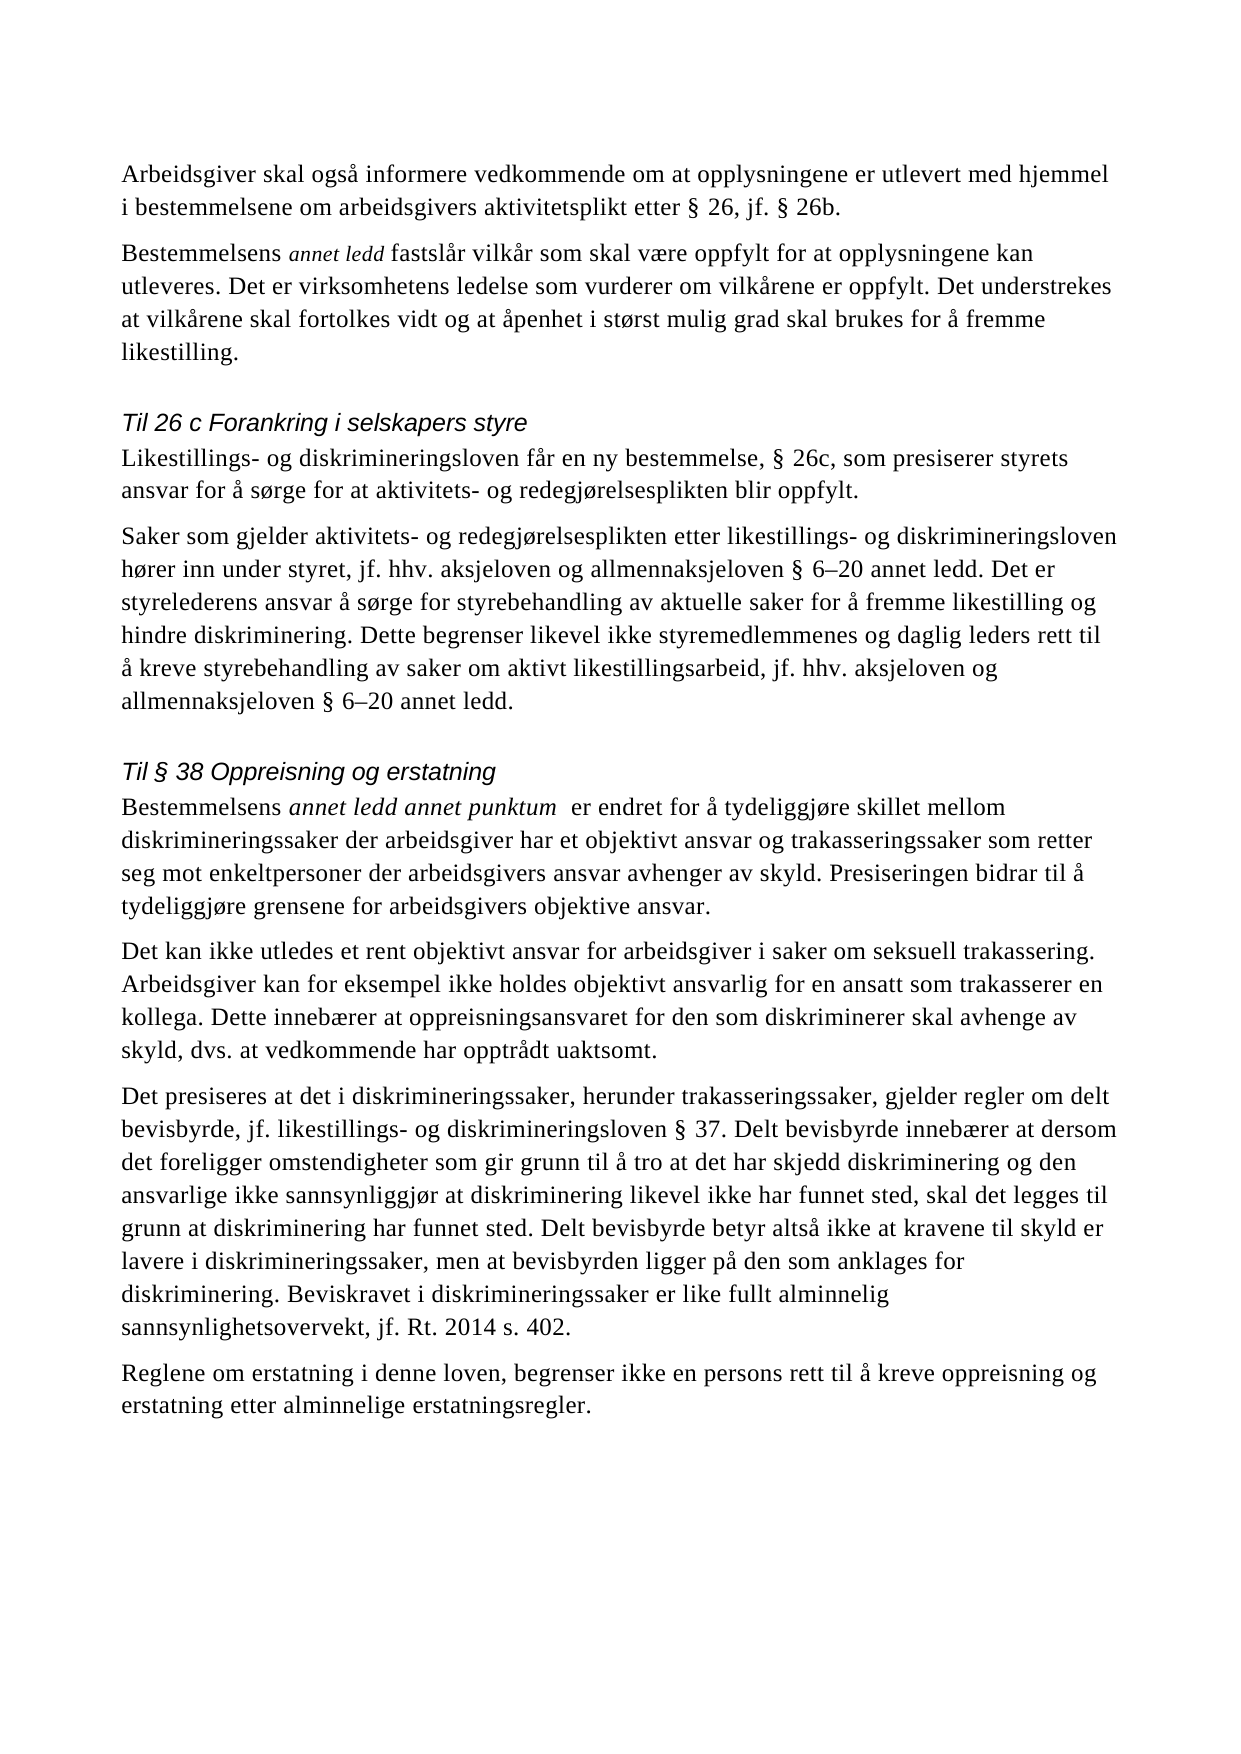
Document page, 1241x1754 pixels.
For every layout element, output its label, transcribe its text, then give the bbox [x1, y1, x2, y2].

text Likestillings- og diskrimineringsloven får en ny bestemmelse, § 26c, som presiserer styrets ansvar for å sørge for at aktivitets- og redegjørelsesplikten blir oppfylt. [121, 443, 1119, 504]
text Til 26 c Forankring i selskapers styre [121, 408, 1119, 436]
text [121, 159, 1119, 221]
text Bestemmelsens annet ledd annet punktum er endret for å tydeliggjøre skillet mellom diskrimineringssaker der arbeidsgiver har et objektivt ansvar og trakasseringssaker som retter seg mot enkeltpersoner der arbeidsgivers ansvar avhenger av skyld. Presiseringen bidrar til å tydeliggjøre grensene for arbeidsgivers objektive ansvar. [121, 792, 1119, 919]
text Bestemmelsens annet ledd fastslår vilkår som skal være oppfylt for at opplysningene kan utleveres. Det er virksomhetens ledelse som vurderer om vilkårene er oppfylt. Det understrekes at vilkårene skal fortolkes vidt og at åpenhet i størst mulig grad skal brukes for å fremme likestilling. [121, 238, 1119, 366]
text Saker som gjelder aktivitets- og redegjørelsesplikten etter likestillings- og diskrimineringsloven hører inn under styret, jf. hhv. aksjeloven og allmennaksjeloven § 6–20 annet ledd. Det er styrelederens ansvar å sørge for styrebehandling av aktuelle saker for å fremme likestilling og hindre diskriminering. Dette begrenser likevel ikke styremedlemmenes og daglig leders rett til å kreve styrebehandling av saker om aktivt likestillingsarbeid, jf. hhv. aksjeloven og allmennaksjeloven § 6–20 annet ledd. [121, 521, 1119, 715]
text Det kan ikke utledes et rent objektivt ansvar for arbeidsgiver i saker om seksuell trakassering. Arbeidsgiver kan for eksempel ikke holdes objektivt ansvarlig for en ansatt som trakasserer en kollega. Dette innebærer at oppreisningsansvaret for den som diskriminerer skal avhenge av skyld, dvs. at vedkommende har opptrådt uaktsomt. [121, 936, 1119, 1064]
text Til § 38 Oppreisning og erstatning [121, 757, 1119, 786]
text Det presiseres at det i diskrimineringssaker, herunder trakasseringssaker, gjelder regler om delt bevisbyrde, jf. likestillings- og diskrimineringsloven § 37. Delt bevisbyrde innebærer at dersom det foreligger omstendigheter som gir grunn til å tro at det har skjedd diskriminering og den ansvarlige ikke sannsynliggjør at diskriminering likevel ikke har funnet sted, skal det legges til grunn at diskriminering har funnet sted. Delt bevisbyrde betyr altså ikke at kravene til skyld er lavere i diskrimineringssaker, men at bevisbyrden ligger på den som anklages for diskriminering. Beviskravet i diskrimineringssaker er like fullt alminnelig sannsynlighetsovervekt, jf. Rt. 2014 s. 402. [121, 1081, 1119, 1341]
text Reglene om erstatning i denne loven, begrenser ikke en persons rett til å kreve oppreisning og erstatning etter alminnelige erstatningsregler.​ [121, 1358, 1119, 1419]
